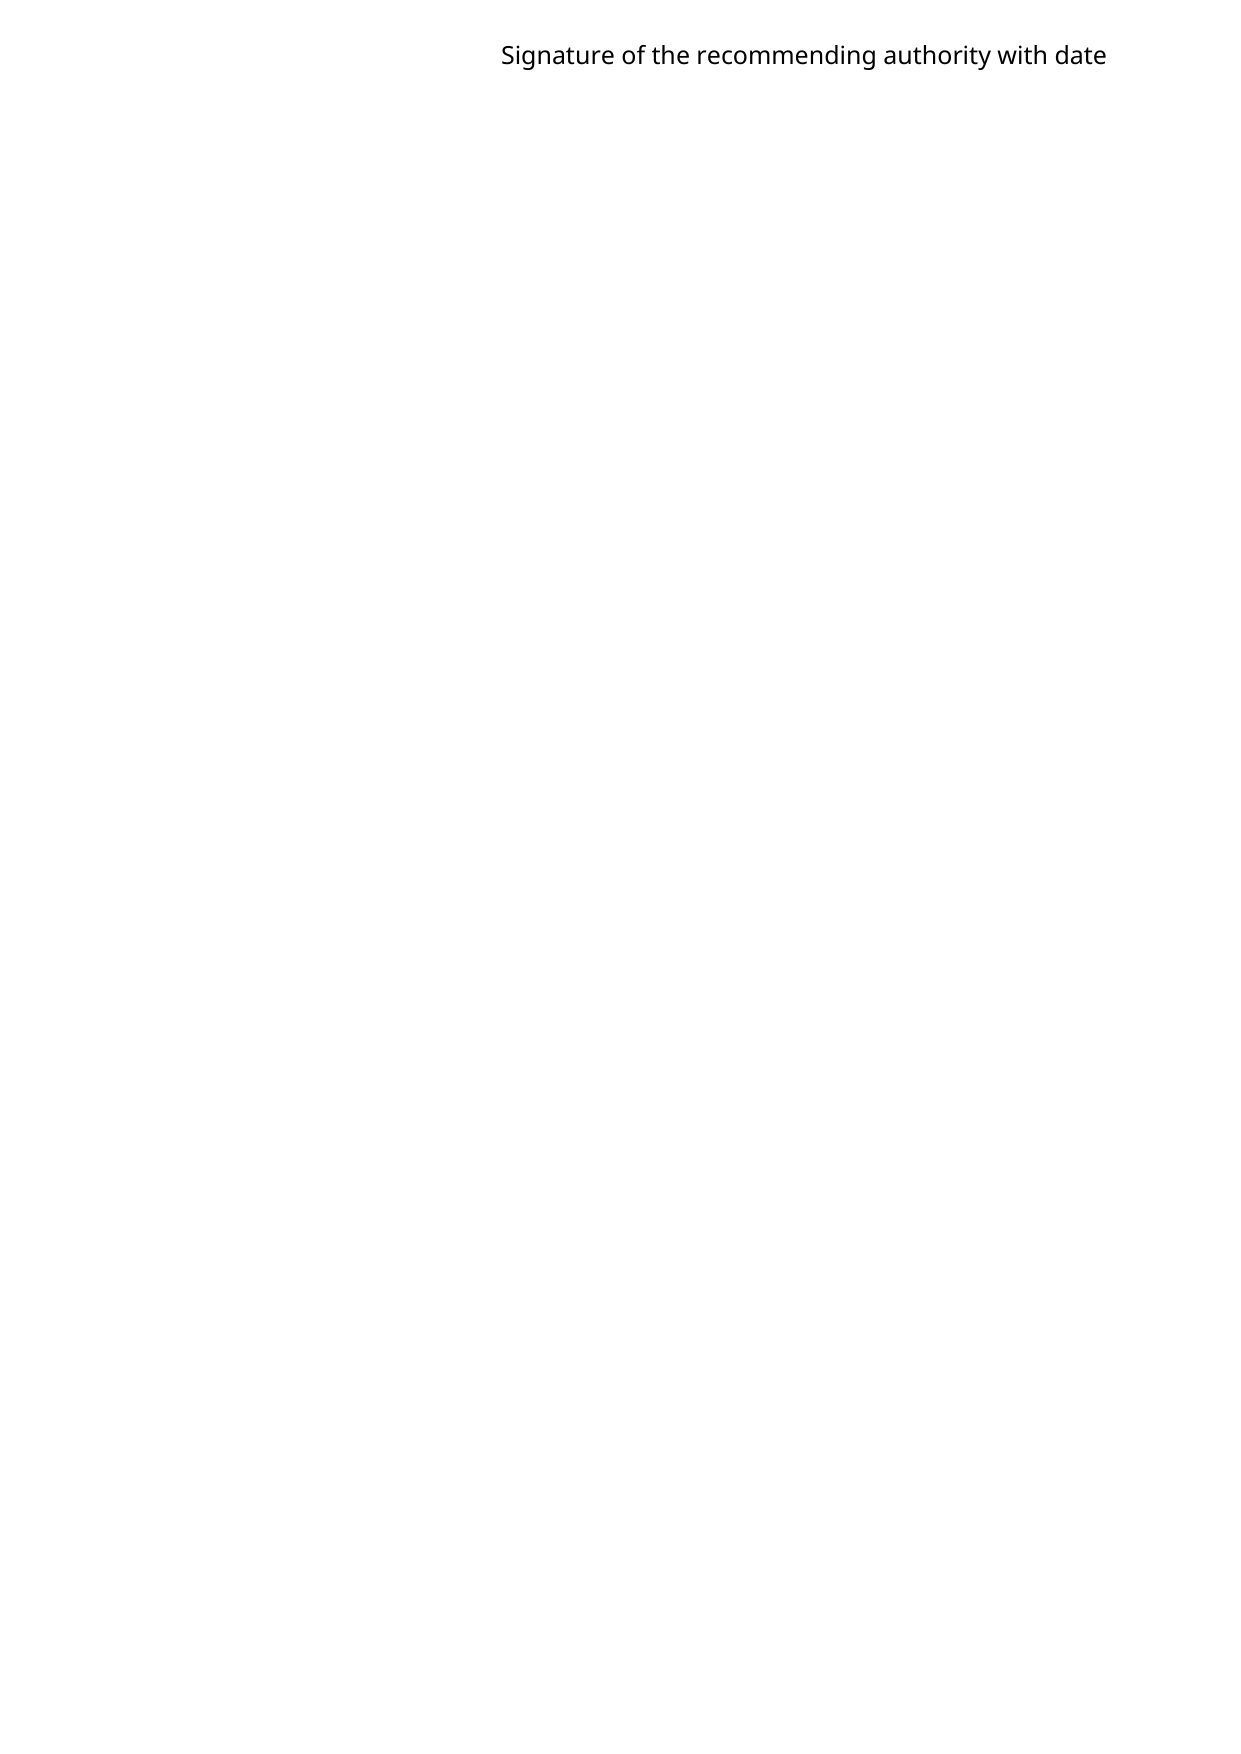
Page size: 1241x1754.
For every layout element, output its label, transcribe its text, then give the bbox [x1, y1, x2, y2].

text Signature of the recommending authority with date [112, 37, 1107, 72]
